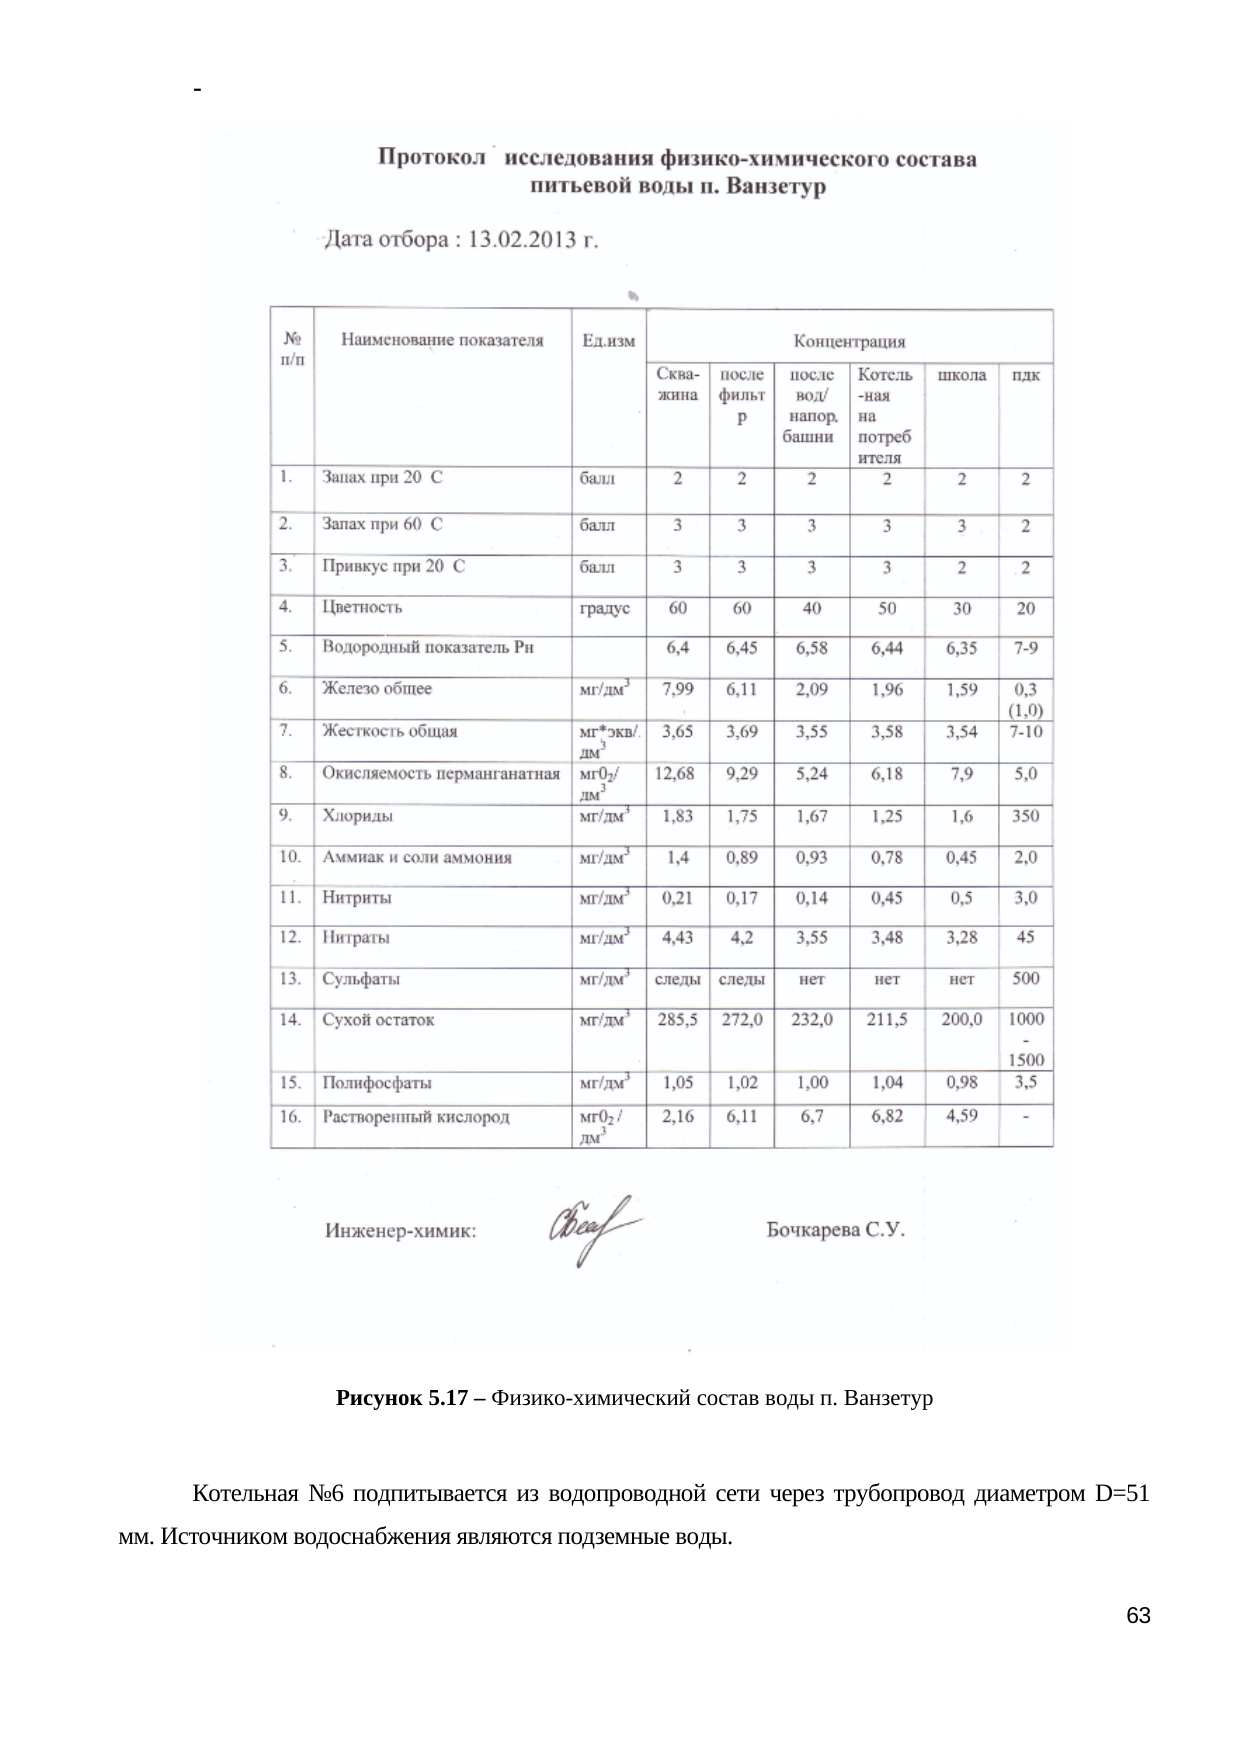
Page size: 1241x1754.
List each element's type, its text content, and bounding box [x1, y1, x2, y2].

text Котельная №6 подпитывается из водопроводной сети через трубопровод диаметром D=51 мм. Источником водоснабжения являются подземные воды. [118, 1478, 1152, 1550]
picture [199, 118, 1071, 1358]
